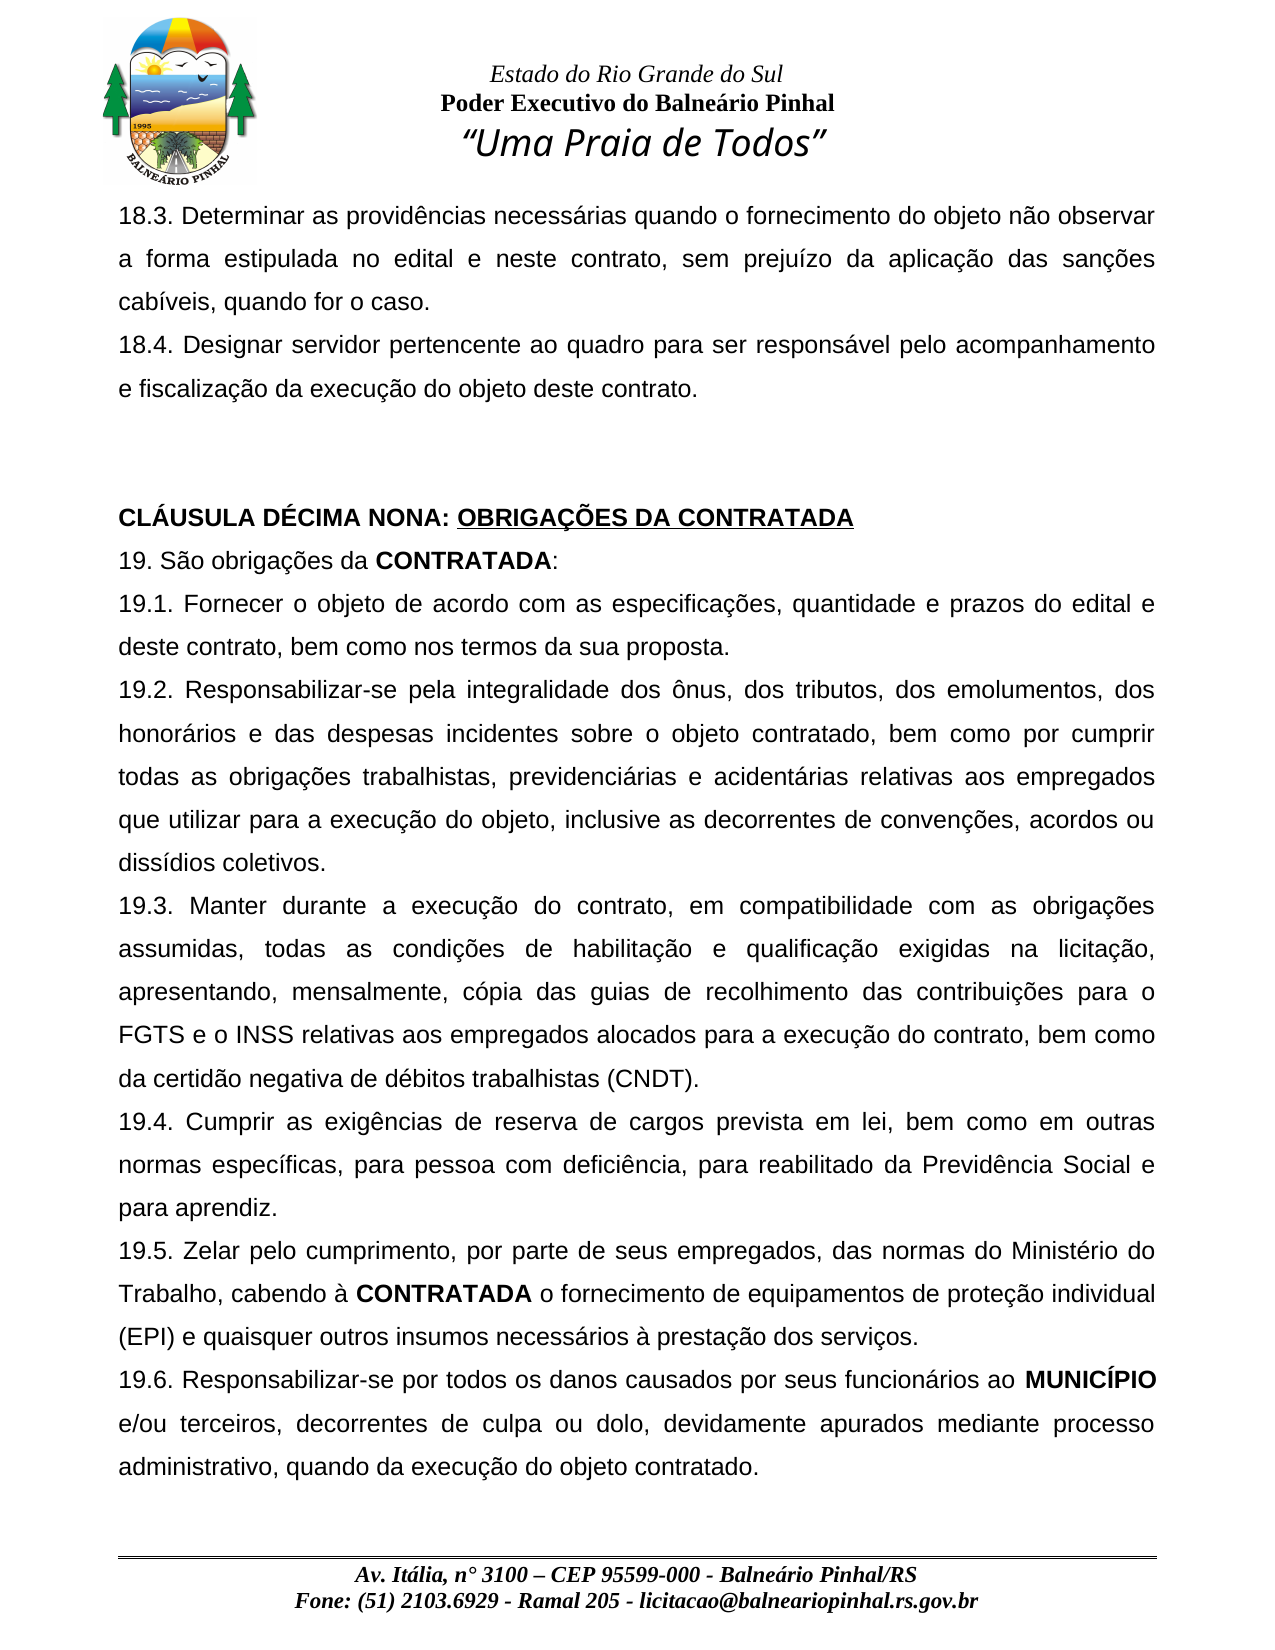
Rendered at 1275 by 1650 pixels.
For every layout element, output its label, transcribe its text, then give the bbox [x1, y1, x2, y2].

picture [102, 17, 258, 185]
text 19.5. Zelar pelo cumprimento, por parte de seus empregados, das normas do Ministério do Trabalho, cabendo à CONTRATADA o fornecimento de equipamentos de proteção individual (EPI) e quaisquer outros insumos necessários à prestação dos serviços. [118, 1236, 1157, 1351]
text 18.3. Determinar as providências necessárias quando o fornecimento do objeto não observar a forma estipulada no edital e neste contrato, sem prejuízo da aplicação das sanções cabíveis, quando for o caso. [118, 201, 1157, 316]
text 19.6. Responsabilizar-se por todos os danos causados por seus funcionários ao MUNICÍPIO e/ou terceiros, decorrentes de culpa ou dolo, devidamente apurados mediante processo administrativo, quando da execução do objeto contratado. [118, 1366, 1157, 1481]
text 19.2. Responsabilizar-se pela integralidade dos ônus, dos tributos, dos emolumentos, dos honorários e das despesas incidentes sobre o objeto contratado, bem como por cumprir todas as obrigações trabalhistas, previdenciárias e acidentárias relativas aos empregados que utilizar para a execução do objeto, inclusive as decorrentes de convenções, acordos ou dissídios coletivos. [118, 676, 1157, 877]
text 18.4. Designar servidor pertencente ao quadro para ser responsável pelo acompanhamento e fiscalização da execução do objeto deste contrato. [118, 331, 1157, 402]
text CLÁUSULA DÉCIMA NONA: OBRIGAÇÕES DA CONTRATADA [118, 503, 1157, 532]
text 19. São obrigações da CONTRATADA: [118, 546, 1157, 575]
text 19.4. Cumprir as exigências de reserva de cargos prevista em lei, bem como em outras normas específicas, para pessoa com deficiência, para reabilitado da Previdência Social e para aprendiz. [118, 1107, 1157, 1222]
text 19.1. Fornecer o objeto de acordo com as especificações, quantidade e prazos do edital e deste contrato, bem como nos termos da sua proposta. [118, 589, 1157, 661]
text 19.3. Manter durante a execução do contrato, em compatibilidade com as obrigações assumidas, todas as condições de habilitação e qualificação exigidas na licitação, apresentando, mensalmente, cópia das guias de recolhimento das contribuições para o FGTS e o INSS relativas aos empregados alocados para a execução do contrato, bem como da certidão negativa de débitos trabalhistas (CNDT). [118, 891, 1157, 1092]
